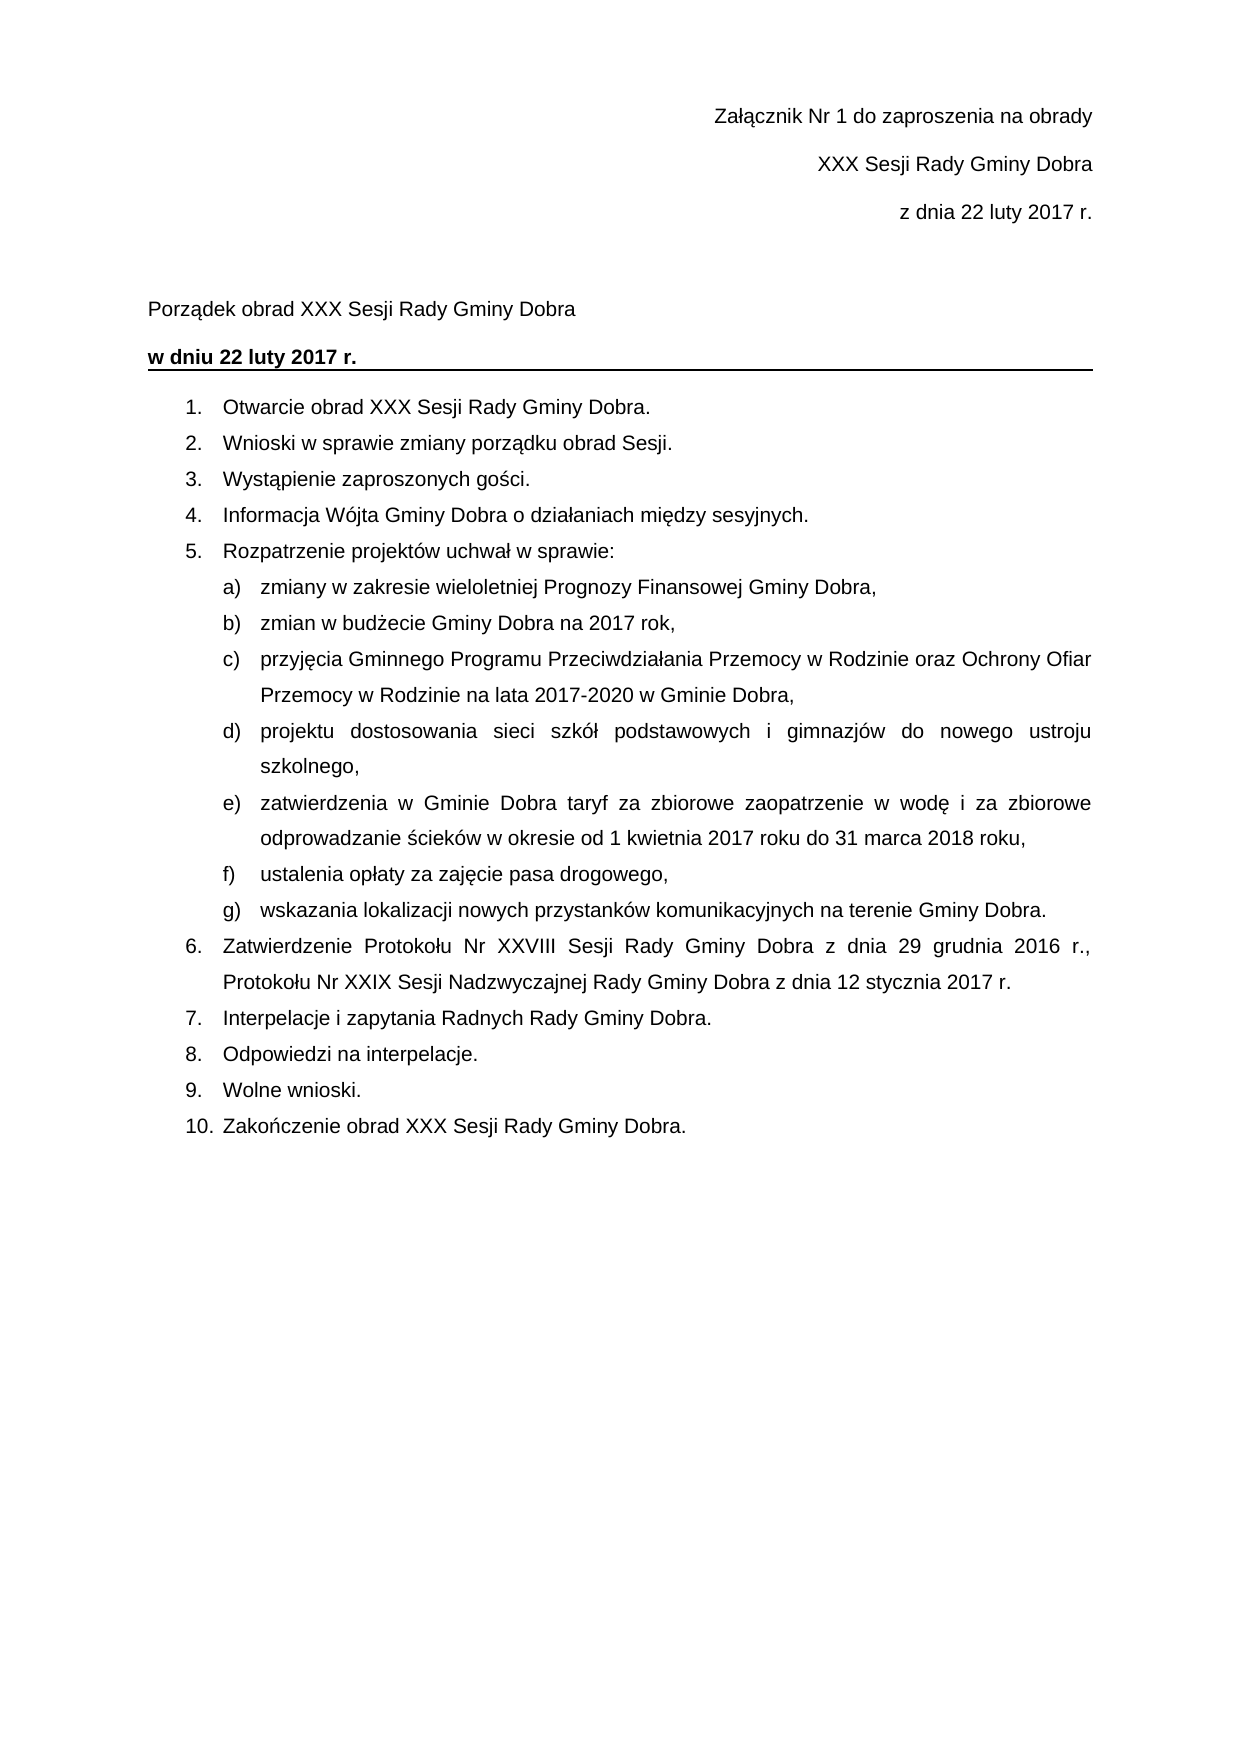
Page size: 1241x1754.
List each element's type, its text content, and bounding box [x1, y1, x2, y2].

text w dniu 22 luty 2017 r. [148, 345, 1093, 369]
list projektu dostosowania sieci szkół podstawowych i gimnazjów do nowego ustroju szkolnego, [223, 718, 1093, 778]
list Wnioski w sprawie zmiany porządku obrad Sesji. [185, 431, 1093, 455]
list Zakończenie obrad XXX Sesji Rady Gminy Dobra. [185, 1114, 1093, 1138]
list Odpowiedzi na interpelacje. [185, 1042, 1093, 1066]
list przyjęcia Gminnego Programu Przeciwdziałania Przemocy w Rodzinie oraz Ochrony Ofiar Przemocy w Rodzinie na lata 2017-2020 w Gminie Dobra, [223, 647, 1093, 706]
list zatwierdzenia w Gminie Dobra taryf za zbiorowe zaopatrzenie w wodę i za zbiorowe odprowadzanie ścieków w okresie od 1 kwietnia 2017 roku do 31 marca 2018 roku, [223, 790, 1093, 850]
list Wystąpienie zaproszonych gości. [185, 467, 1093, 491]
text z dnia 22 luty 2017 r. [664, 200, 1093, 224]
text XXX Sesji Rady Gminy Dobra [148, 152, 1093, 176]
list ustalenia opłaty za zajęcie pasa drogowego, [223, 862, 1093, 886]
list Rozpatrzenie projektów uchwał w sprawie: [185, 539, 1093, 563]
list Wolne wnioski. [185, 1078, 1093, 1102]
list zmian w budżecie Gminy Dobra na 2017 rok, [223, 611, 1093, 634]
list zmiany w zakresie wieloletniej Prognozy Finansowej Gminy Dobra, [223, 575, 1093, 599]
list wskazania lokalizacji nowych przystanków komunikacyjnych na terenie Gminy Dobra. [223, 898, 1093, 922]
list Otwarcie obrad XXX Sesji Rady Gminy Dobra. [185, 395, 1093, 419]
list Informacja Wójta Gminy Dobra o działaniach między sesyjnych. [185, 503, 1093, 527]
text Porządek obrad XXX Sesji Rady Gminy Dobra [148, 297, 1093, 321]
text Załącznik Nr 1 do zaproszenia na obrady [148, 103, 1093, 127]
list Zatwierdzenie Protokołu Nr XXVIII Sesji Rady Gminy Dobra z dnia 29 grudnia 2016 r., Protokołu Nr XXIX Sesji Nadzwyczajnej Rady Gminy Dobra z dnia 12 stycznia 2017 r. [185, 934, 1093, 994]
list Interpelacje i zapytania Radnych Rady Gminy Dobra. [185, 1006, 1093, 1030]
